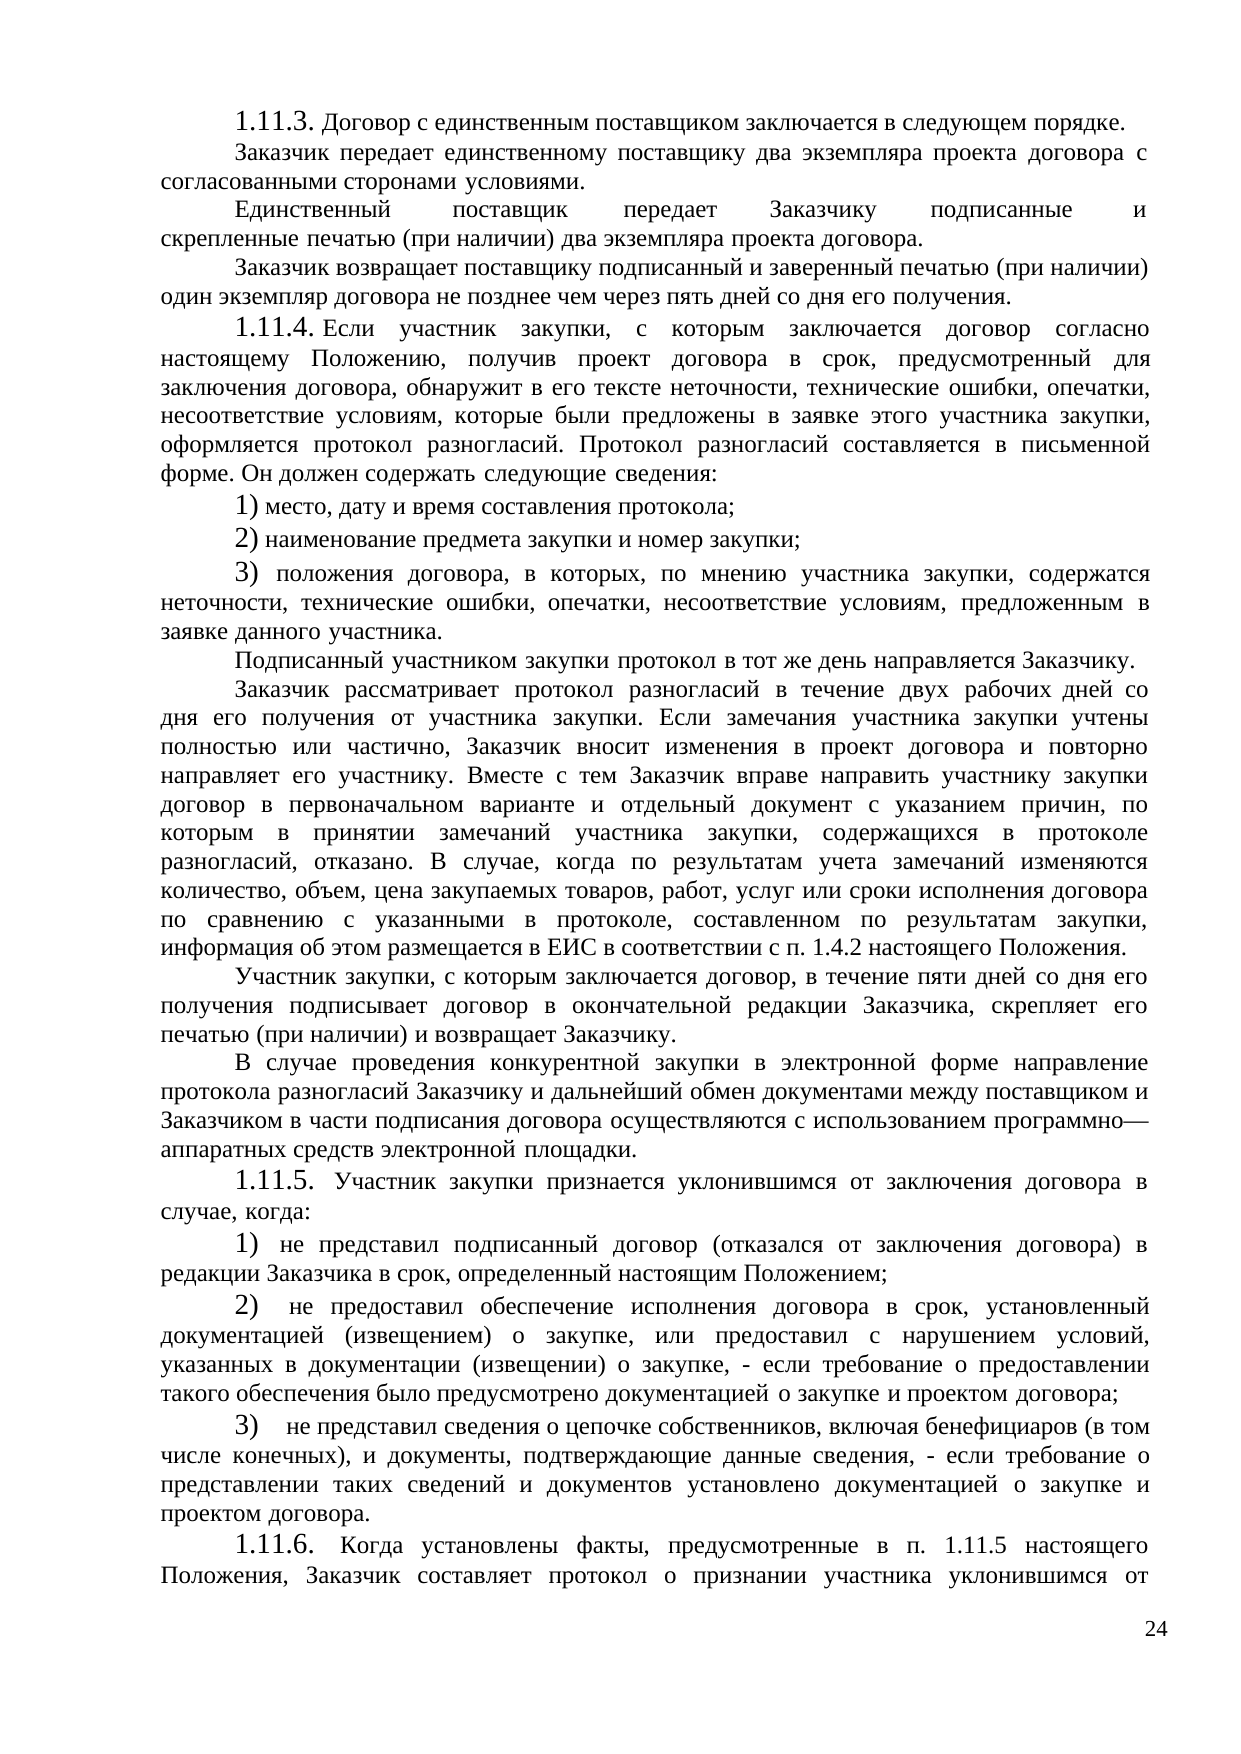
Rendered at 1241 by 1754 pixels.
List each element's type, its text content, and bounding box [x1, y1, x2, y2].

list Если участник закупки, с которым заключается договор согласно настоящему Положению, получив проект договора в срок, предусмотренный для заключения договора, обнаружит в его тексте неточности, технические ошибки, опечатки, несоответствие условиям, которые были предложены в заявке этого участника закупки, оформляется протокол разногласий. Протокол разногласий составляется в письменной форме. Он должен содержать следующие сведения: [160, 309, 1151, 487]
list место, дату и время составления протокола; [160, 487, 1167, 520]
list наименование предмета закупки и номер закупки; [160, 520, 1167, 554]
text Заказчик рассматривает протокол разногласий в течение двух рабочих дней со дня его получения от участника закупки. Если замечания участника закупки учтены полностью или частично, Заказчик вносит изменения в проект договора и повторно направляет его участнику. Вместе с тем Заказчик вправе направить участнику закупки договор в первоначальном варианте и отдельный документ с указанием причин, по которым в принятии замечаний участника закупки, содержащихся в протоколе разногласий, отказано. В случае, когда по результатам учета замечаний изменяются количество, объем, цена закупаемых товаров, работ, услуг или сроки исполнения договора по сравнению с указанными в протоколе, составленном по результатам закупки, информация об этом размещается в ЕИС в соответствии с п. 1.4.2 настоящего Положения. [160, 674, 1148, 961]
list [160, 1527, 1148, 1589]
list Договор с единственным поставщиком заключается в следующем порядке. [160, 103, 1147, 137]
list Участник закупки признается уклонившимся от заключения договора в случае, когда: [160, 1162, 1147, 1225]
list не представил сведения о цепочке собственников, включая бенефициаров (в том числе конечных), и документы, подтверждающие данные сведения, - если требование о представлении таких сведений и документов установлено документацией о закупке и проектом договора. [160, 1407, 1150, 1527]
text Подписанный участником закупки протокол в тот же день направляется Заказчику. [160, 645, 1167, 674]
list не предоставил обеспечение исполнения договора в срок, установленный документацией (извещением) о закупке, или предоставил с нарушением условий, указанных в документации (извещении) о закупке, - если требование о предоставлении такого обеспечения было предусмотрено документацией о закупке и проектом договора; [160, 1287, 1150, 1407]
text Заказчик возвращает поставщику подписанный и заверенный печатью (при наличии) один экземпляр договора не позднее чем через пять дней со дня его получения. [160, 252, 1148, 309]
text Заказчик передает единственному поставщику два экземпляра проекта договора с согласованными сторонами условиями. [160, 137, 1147, 194]
list положения договора, в которых, по мнению участника закупки, содержатся неточности, технические ошибки, опечатки, несоответствие условиям, предложенным в заявке данного участника. [160, 554, 1150, 645]
text В случае проведения конкурентной закупки в электронной форме направление протокола разногласий Заказчику и дальнейший обмен документами между поставщиком и Заказчиком в части подписания договора осуществляются с использованием программно—аппаратных средств электронной площадки. [160, 1047, 1149, 1162]
text Единственный поставщик передает Заказчику подписанные и скрепленные печатью (при наличии) два экземпляра проекта договора. [160, 194, 1149, 252]
text Участник закупки, с которым заключается договор, в течение пяти дней со дня его получения подписывает договор в окончательной редакции Заказчика, скрепляет его печатью (при наличии) и возвращает Заказчику. [160, 961, 1148, 1047]
list не представил подписанный договор (отказался от заключения договора) в редакции Заказчика в срок, определенный настоящим Положением; [160, 1225, 1147, 1287]
